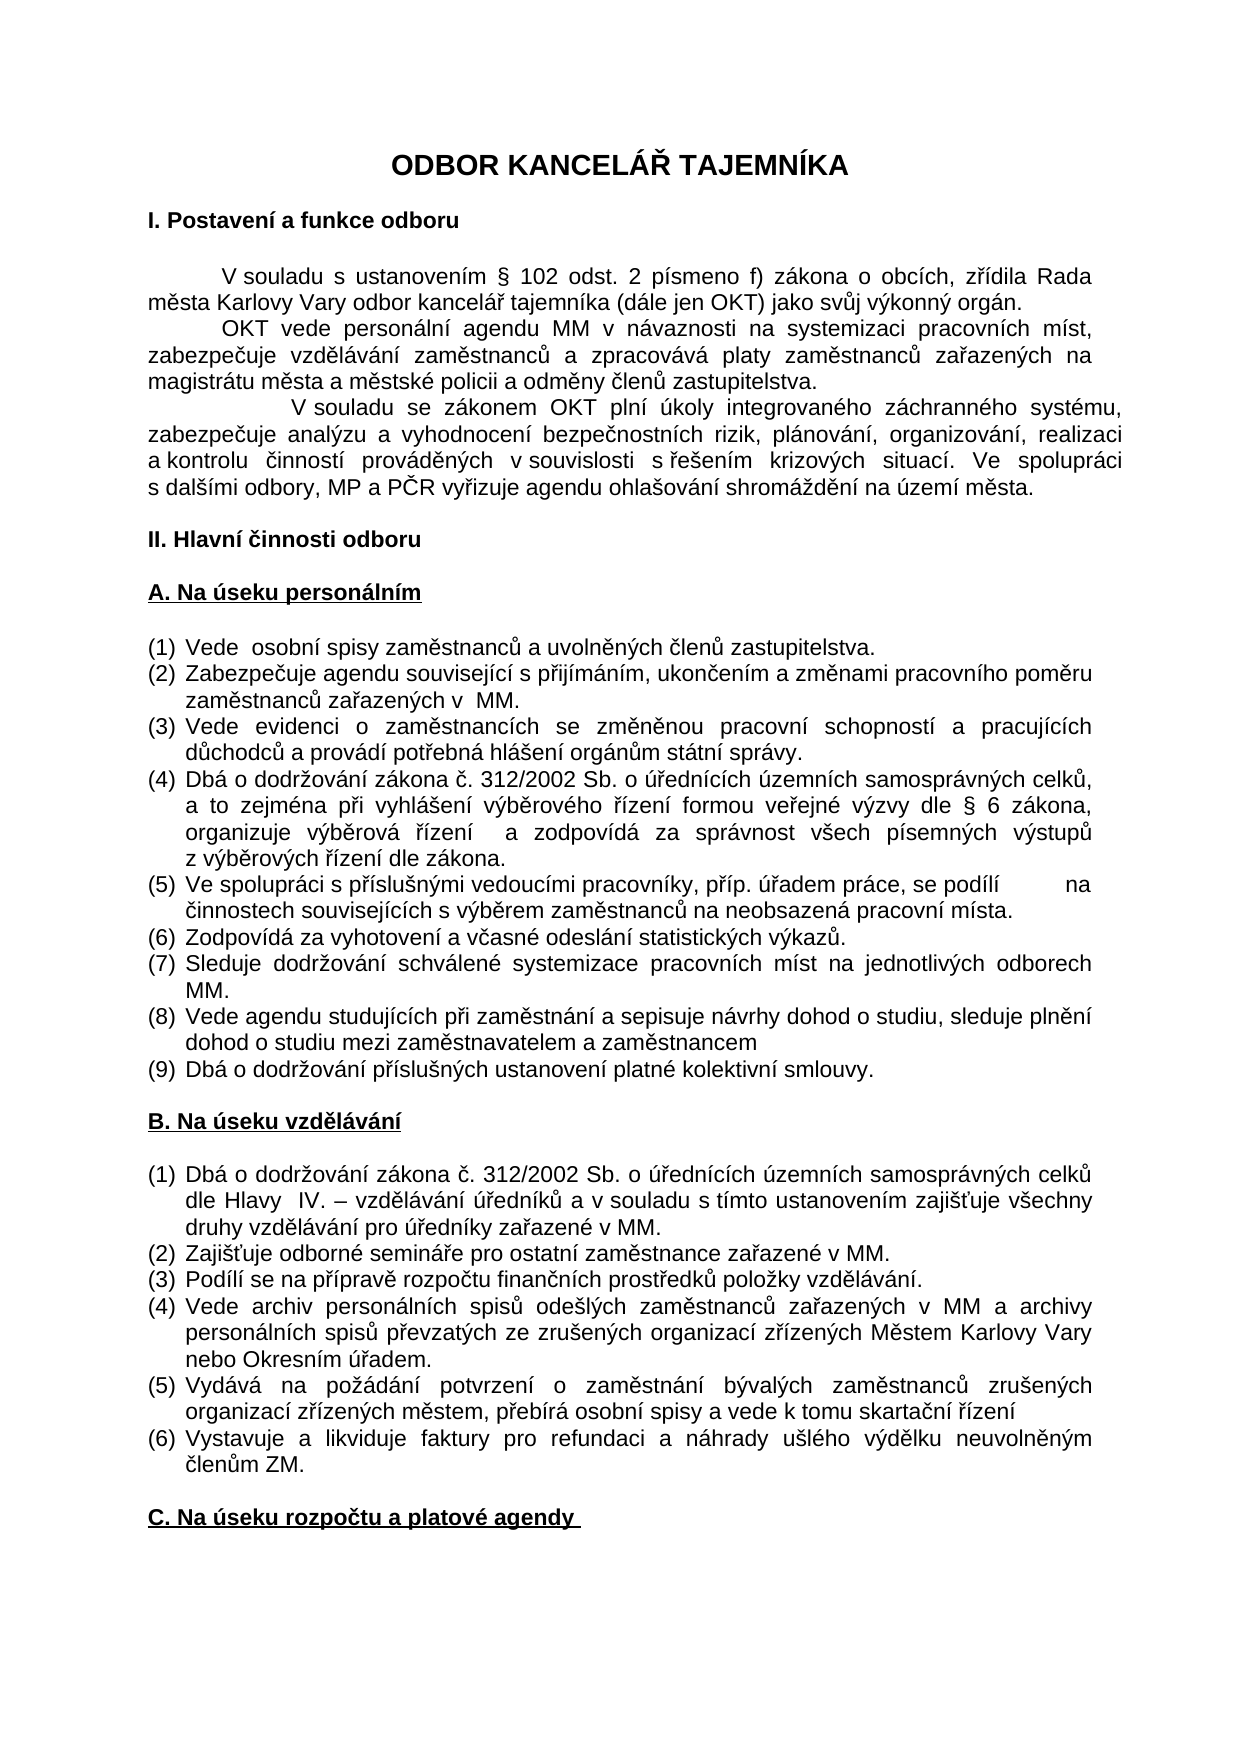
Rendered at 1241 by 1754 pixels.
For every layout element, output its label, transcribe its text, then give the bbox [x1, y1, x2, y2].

list Zodpovídá za vyhotovení a včasné odeslání statistických výkazů. [148, 924, 1093, 950]
text V souladu se zákonem OKT plní úkoly integrovaného záchranného systému, zabezpečuje analýzu a vyhodnocení bezpečnostních rizik, plánování, organizování, realizaci a kontrolu činností prováděných v souvislosti s řešením krizových situací. Ve spolupráci s dalšími odbory, MP a PČR vyřizuje agendu ohlašování shromáždění na území města. [148, 394, 1123, 500]
list Podílí se na přípravě rozpočtu finančních prostředků položky vzdělávání. [148, 1266, 1093, 1293]
list Vystavuje a likviduje faktury pro refundaci a náhrady ušlého výdělku neuvolněným členům ZM. [148, 1424, 1093, 1477]
subtitle A. Na úseku personálním [148, 579, 1093, 605]
list Zabezpečuje agendu související s přijímáním, ukončením a změnami pracovního poměru zaměstnanců zařazených v MM. [148, 660, 1093, 713]
text V souladu s ustanovením § 102 odst. 2 písmeno f) zákona o obcích, zřídila Rada města Karlovy Vary odbor kancelář tajemníka (dále jen OKT) jako svůj výkonný orgán. [148, 263, 1093, 315]
subtitle I. Postavení a funkce odboru [148, 207, 1093, 234]
list Vede osobní spisy zaměstnanců a uvolněných členů zastupitelstva. [148, 634, 1093, 660]
list Dbá o dodržování zákona č. 312/2002 Sb. o úřednících územních samosprávných celků dle Hlavy IV. – vzdělávání úředníků a v souladu s tímto ustanovením zajišťuje všechny druhy vzdělávání pro úředníky zařazené v MM. [148, 1161, 1093, 1240]
list Vydává na požádání potvrzení o zaměstnání bývalých zaměstnanců zrušených organizací zřízených městem, přebírá osobní spisy a vede k tomu skartační řízení [148, 1372, 1093, 1424]
list Vede agendu studujících při zaměstnání a sepisuje návrhy dohod o studiu, sleduje plnění dohod o studiu mezi zaměstnavatelem a zaměstnancem [148, 1003, 1093, 1056]
subtitle B. Na úseku vzdělávání [148, 1108, 1093, 1135]
list Dbá o dodržování zákona č. 312/2002 Sb. o úřednících územních samosprávných celků, a to zejména při vyhlášení výběrového řízení formou veřejné výzvy dle § 6 zákona, organizuje výběrová řízení a zodpovídá za správnost všech písemných výstupů z výběrových řízení dle zákona. [148, 766, 1093, 871]
text OKT vede personální agendu MM v návaznosti na systemizaci pracovních míst, zabezpečuje vzdělávání zaměstnanců a zpracovává platy zaměstnanců zařazených na magistrátu města a městské policii a odměny členů zastupitelstva. [148, 315, 1093, 394]
text II. Hlavní činnosti odboru [148, 526, 1093, 552]
subtitle C. Na úseku rozpočtu a platové agendy [148, 1504, 1093, 1530]
list Vede archiv personálních spisů odešlých zaměstnanců zařazených v MM a archivy personálních spisů převzatých ze zrušených organizací zřízených Městem Karlovy Vary nebo Okresním úřadem. [148, 1293, 1093, 1372]
subtitle ODBOR KANCELÁŘ TAJEMNÍKA [148, 148, 1093, 181]
list Dbá o dodržování příslušných ustanovení platné kolektivní smlouvy. [148, 1056, 1093, 1082]
list Vede evidenci o zaměstnancích se změněnou pracovní schopností a pracujících důchodců a provádí potřebná hlášení orgánům státní správy. [148, 713, 1093, 766]
list Zajišťuje odborné semináře pro ostatní zaměstnance zařazené v MM. [148, 1240, 1093, 1266]
list Ve spolupráci s příslušnými vedoucími pracovníky, příp. úřadem práce, se podílí na činnostech souvisejících s výběrem zaměstnanců na neobsazená pracovní místa. [148, 871, 1093, 924]
list Sleduje dodržování schválené systemizace pracovních míst na jednotlivých odborech MM. [148, 950, 1093, 1003]
